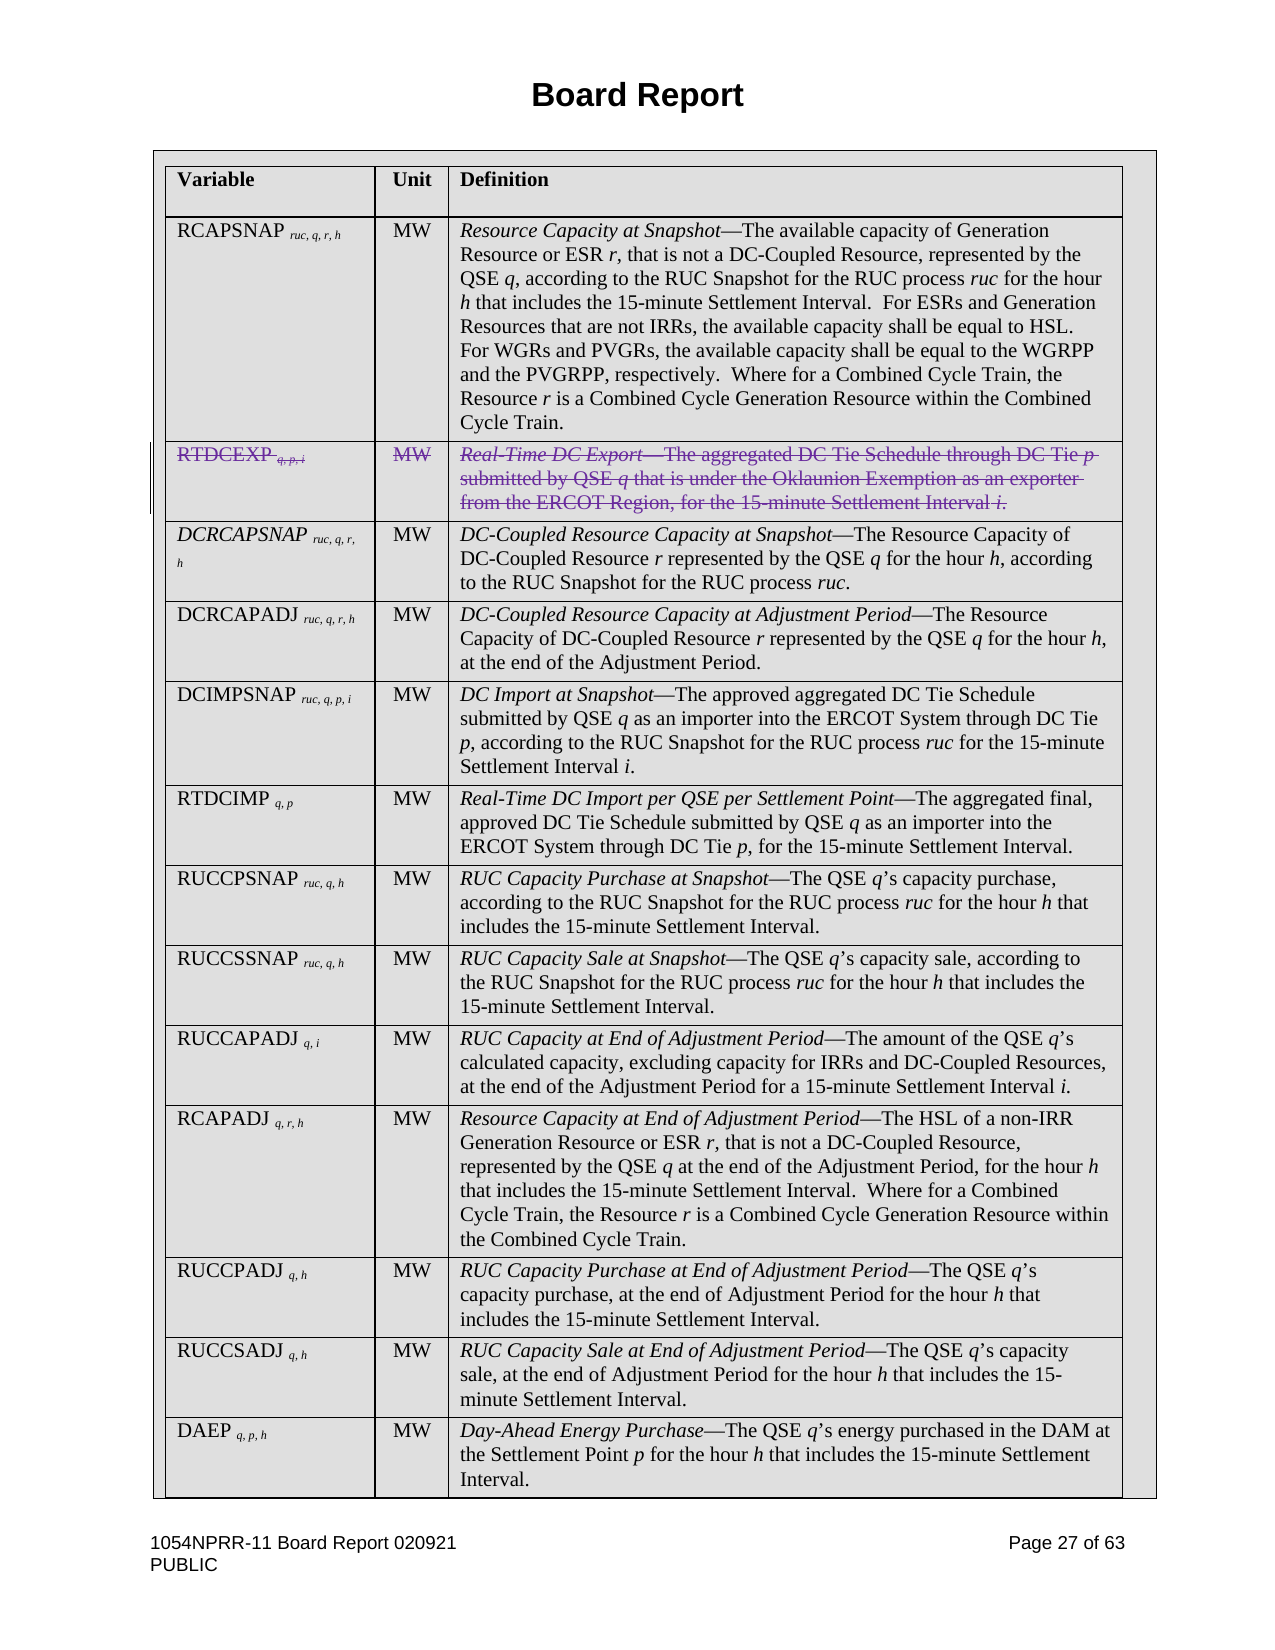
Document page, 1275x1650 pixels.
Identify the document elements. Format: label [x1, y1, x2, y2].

table_header [154, 151, 1156, 1498]
